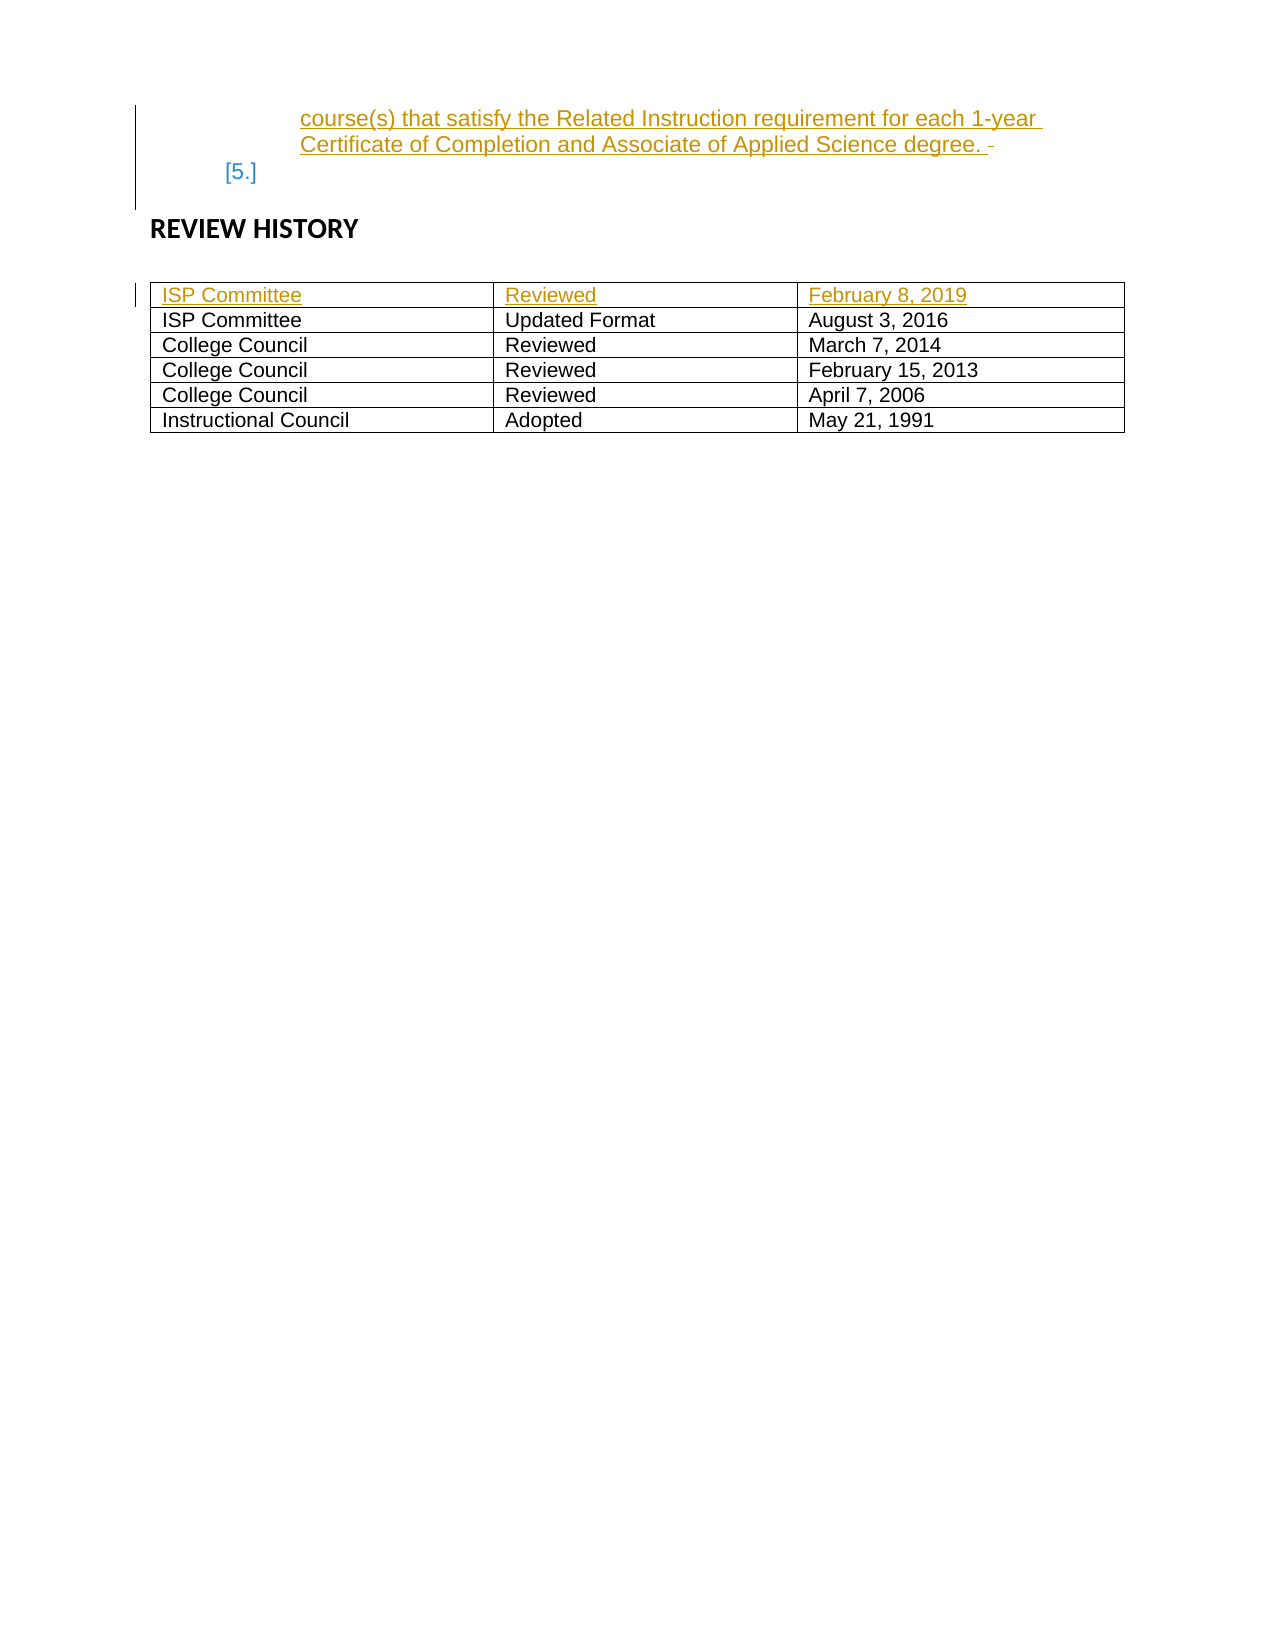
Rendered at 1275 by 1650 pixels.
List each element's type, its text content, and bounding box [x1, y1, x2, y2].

table_cell Adopted [494, 408, 797, 432]
table_cell March 7, 2014 [798, 333, 1124, 357]
text REVIEW HISTORY [150, 210, 1125, 246]
table_cell Reviewed [494, 333, 797, 357]
table_cell Reviewed [494, 383, 797, 407]
table_cell Reviewed [494, 358, 797, 382]
table_cell College Council [151, 333, 493, 357]
table_cell Instructional Council [151, 408, 493, 432]
table_cell February 15, 2013 [798, 358, 1124, 382]
table_cell Updated Format [494, 308, 797, 332]
table_cell August 3, 2016 [798, 308, 1124, 332]
table_cell College Council [151, 383, 493, 407]
table_header [798, 283, 1124, 307]
table_cell ISP Committee [151, 308, 493, 332]
table_header [151, 283, 493, 307]
table_cell May 21, 1991 [798, 408, 1124, 432]
table_header [494, 283, 797, 307]
table_cell April 7, 2006 [798, 383, 1124, 407]
table_cell College Council [151, 358, 493, 382]
